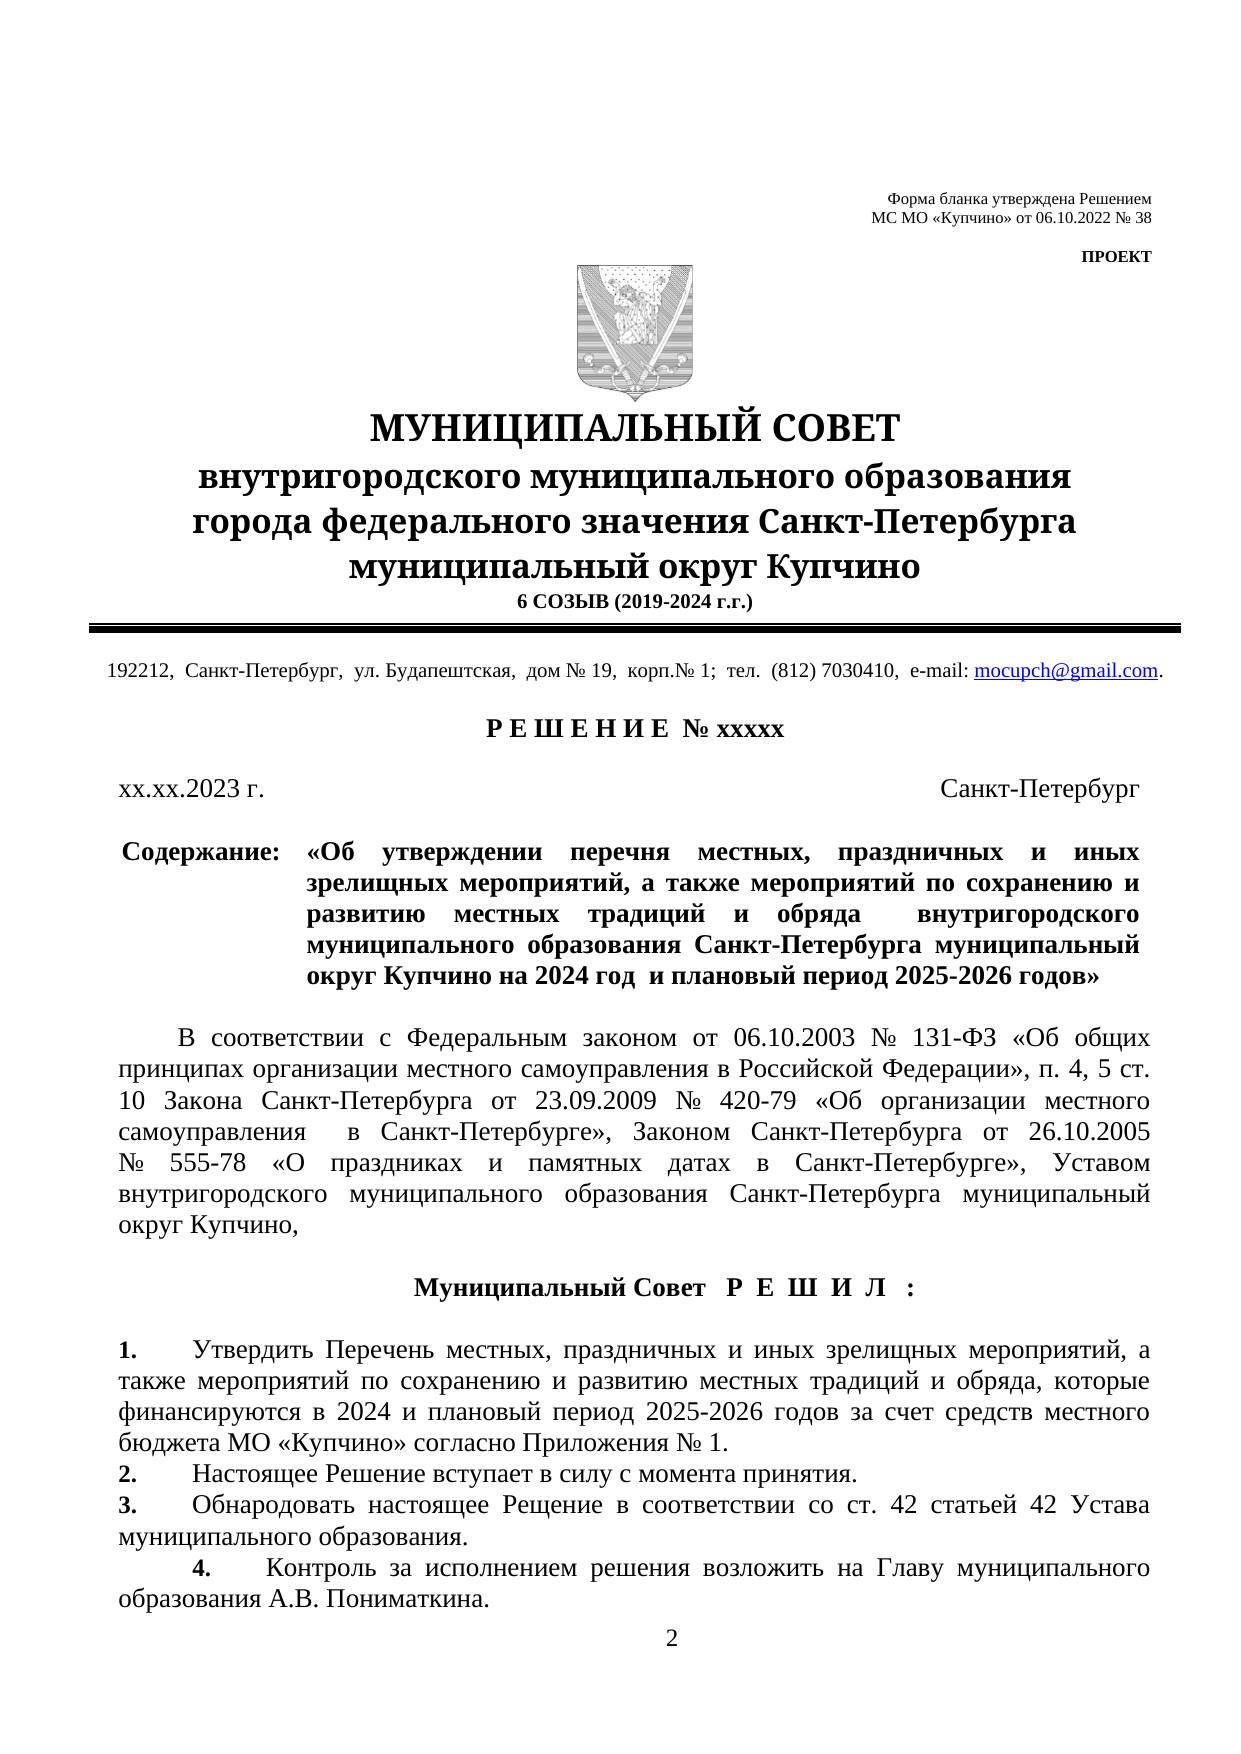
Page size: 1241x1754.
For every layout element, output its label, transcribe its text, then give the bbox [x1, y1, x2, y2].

text внутригородского муниципального образования [118, 452, 1152, 498]
table_header Содержание: [107, 835, 295, 1021]
text города федерального значения Санкт-Петербурга [118, 498, 1152, 543]
text МС МО «Купчино» от 06.10.2022 № 38 [118, 208, 1152, 227]
text ПРОЕКТ [118, 246, 1152, 266]
text Муниципальный Совет Р Е Ш И Л : [118, 1271, 1152, 1302]
text В соответствии с Федеральным законом от 06.10.2003 № 131-ФЗ «Об общих принципах организации местного самоуправления в Российской Федерации», п. 4, 5 ст. 10 Закона Санкт-Петербурга от 23.09.2009 № 420-79 «Об организации местного самоуправления в Санкт-Петербурге», Законом Санкт-Петербурга от 26.10.2005 № 555-78 «О праздниках и памятных датах в Санкт-Петербурге», Уставом внутригородского муниципального образования Санкт-Петербурга муниципальный округ Купчино, [118, 1021, 1152, 1239]
text Р Е Ш Е Н И Е № ххххх [118, 712, 1152, 743]
text МУНИЦИПАЛЬНЫЙ СОВЕТ [118, 401, 1152, 452]
text муниципальный округ Купчино [118, 543, 1152, 589]
list Обнародовать настоящее Рещение в соответствии со ст. 42 статьей 42 Устава муниципального образования. [118, 1489, 1152, 1551]
table_header «Об утверждении перечня местных, праздничных и иных зрелищных мероприятий, а также мероприятий по сохранению и развитию местных традиций и обряда внутригородского муниципального образования Санкт-Петербурга муниципальный округ Купчино на 2024 год и плановый период 2025-2026 годов» [295, 835, 1152, 1021]
text хх.хх.2023 г. Санкт-Петербург [118, 772, 1152, 803]
text 6 СОЗЫВ (2019-2024 г.г.) [118, 589, 1152, 613]
picture [577, 265, 693, 402]
list Утвердить Перечень местных, праздничных и иных зрелищных мероприятий, а также мероприятий по сохранению и развитию местных традиций и обряда, которые финансируются в 2024 и плановый период 2025-2026 годов за счет средств местного бюджета МО «Купчино» согласно Приложения № 1. [118, 1333, 1152, 1457]
table_header 192212, Санкт-Петербург, ул. Будапештская, дом № 19, корп.№ 1; тел. (812) 7030410, e-mail: mocupсh@gmail.com. [89, 633, 1181, 682]
list Контроль за исполнением решения возложить на Главу муниципального образования А.В. Пониматкина. [118, 1551, 1152, 1613]
list Настоящее Решение вступает в силу с момента принятия. [118, 1457, 1152, 1489]
text Форма бланка утверждена Решением [118, 189, 1152, 208]
